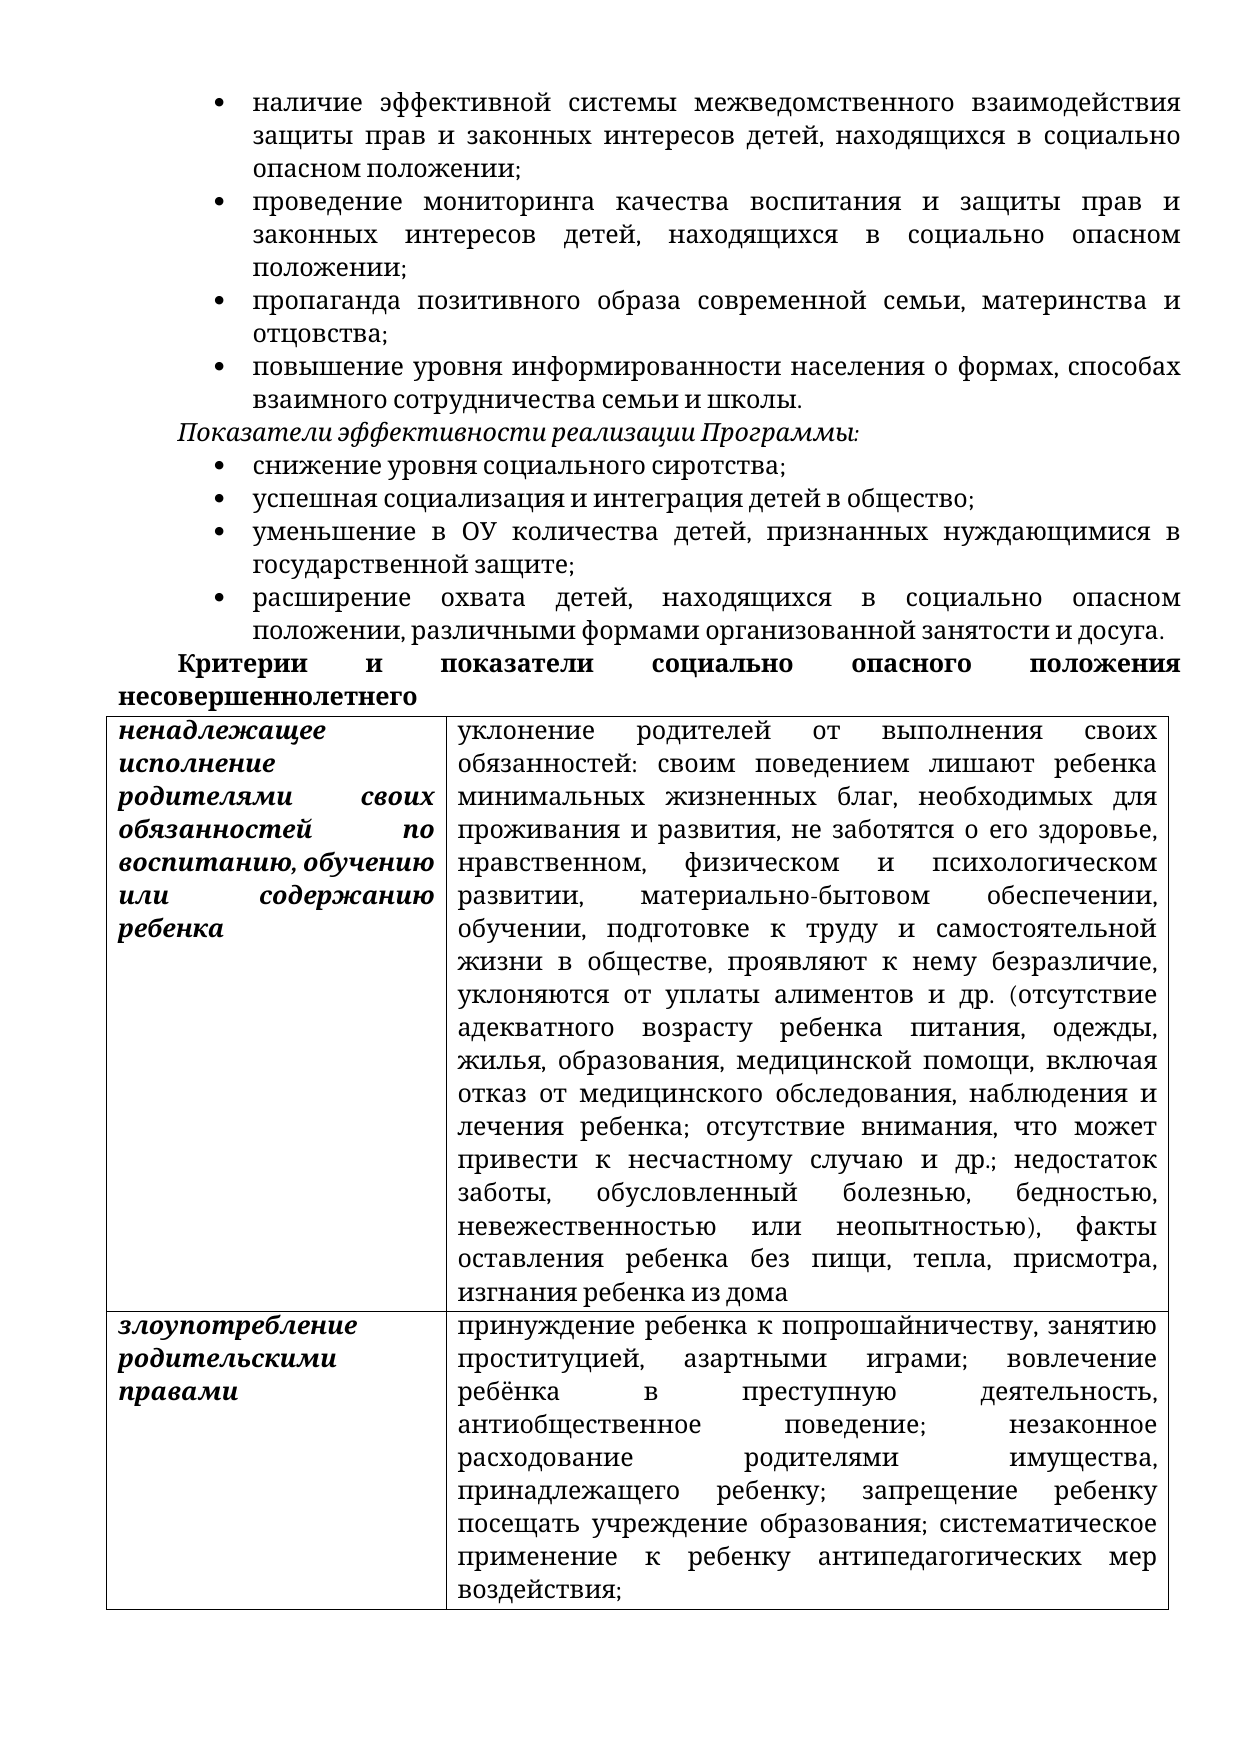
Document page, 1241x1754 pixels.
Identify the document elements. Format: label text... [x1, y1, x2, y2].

list наличие эффективной системы межведомственного взаимодействия защиты прав и законных интересов детей, находящихся в социально опасном положении; [215, 89, 1181, 183]
text Критерии и показатели социально опасного положения несовершеннолетнего [118, 650, 1181, 712]
list успешная социализация и интеграция детей в общество; [215, 485, 1181, 514]
list расширение охвата детей, находящихся в социально опасном положении, различными формами организованной занятости и досуга. [215, 584, 1181, 646]
list повышение уровня информированности населения о формах, способах взаимного сотрудничества семьи и школы. [215, 353, 1181, 414]
table_cell злоупотребление родительскими правами [107, 1312, 446, 1609]
table_header уклонение родителей от выполнения своих обязанностей: своим поведением лишают ребенка минимальных жизненных благ, необходимых для проживания и развития, не заботятся о его здоровье, нравственном, физическом и психологическом развитии, материально-бытовом обеспечении, обучении, подготовке к труду и самостоятельной жизни в обществе, проявляют к нему безразличие, уклоняются от уплаты алиментов и др. (отсутствие адекватного возрасту ребенка питания, одежды, жилья, образования, медицинской помощи, включая отказ от медицинского обследования, наблюдения и лечения ребенка; отсутствие внимания, что может привести к несчастному случаю и др.; недостаток заботы, обусловленный болезнью, бедностью, невежественностью или неопытностью), факты оставления ребенка без пищи, тепла, присмотра, изгнания ребенка из дома [447, 717, 1168, 1311]
list уменьшение в ОУ количества детей, признанных нуждающимися в государственной защите; [215, 518, 1181, 580]
table_header ненадлежащее исполнение родителями своих обязанностей по воспитанию, обучению или содержанию ребенка [107, 717, 446, 1311]
list снижение уровня социального сиротства; [215, 452, 1181, 481]
text Показатели эффективности реализации Программы: [118, 419, 1181, 448]
list проведение мониторинга качества воспитания и защиты прав и законных интересов детей, находящихся в социально опасном положении; [215, 188, 1181, 282]
table_cell принуждение ребенка к попрошайничеству, занятию проституцией, азартными играми; вовлечение ребёнка в преступную деятельность, антиобщественное поведение; незаконное расходование родителями имущества, принадлежащего ребенку; запрещение ребенку посещать учреждение образования; систематическое применение к ребенку антипедагогических мер воздействия; [447, 1312, 1168, 1609]
list пропаганда позитивного образа современной семьи, материнства и отцовства; [215, 287, 1181, 348]
